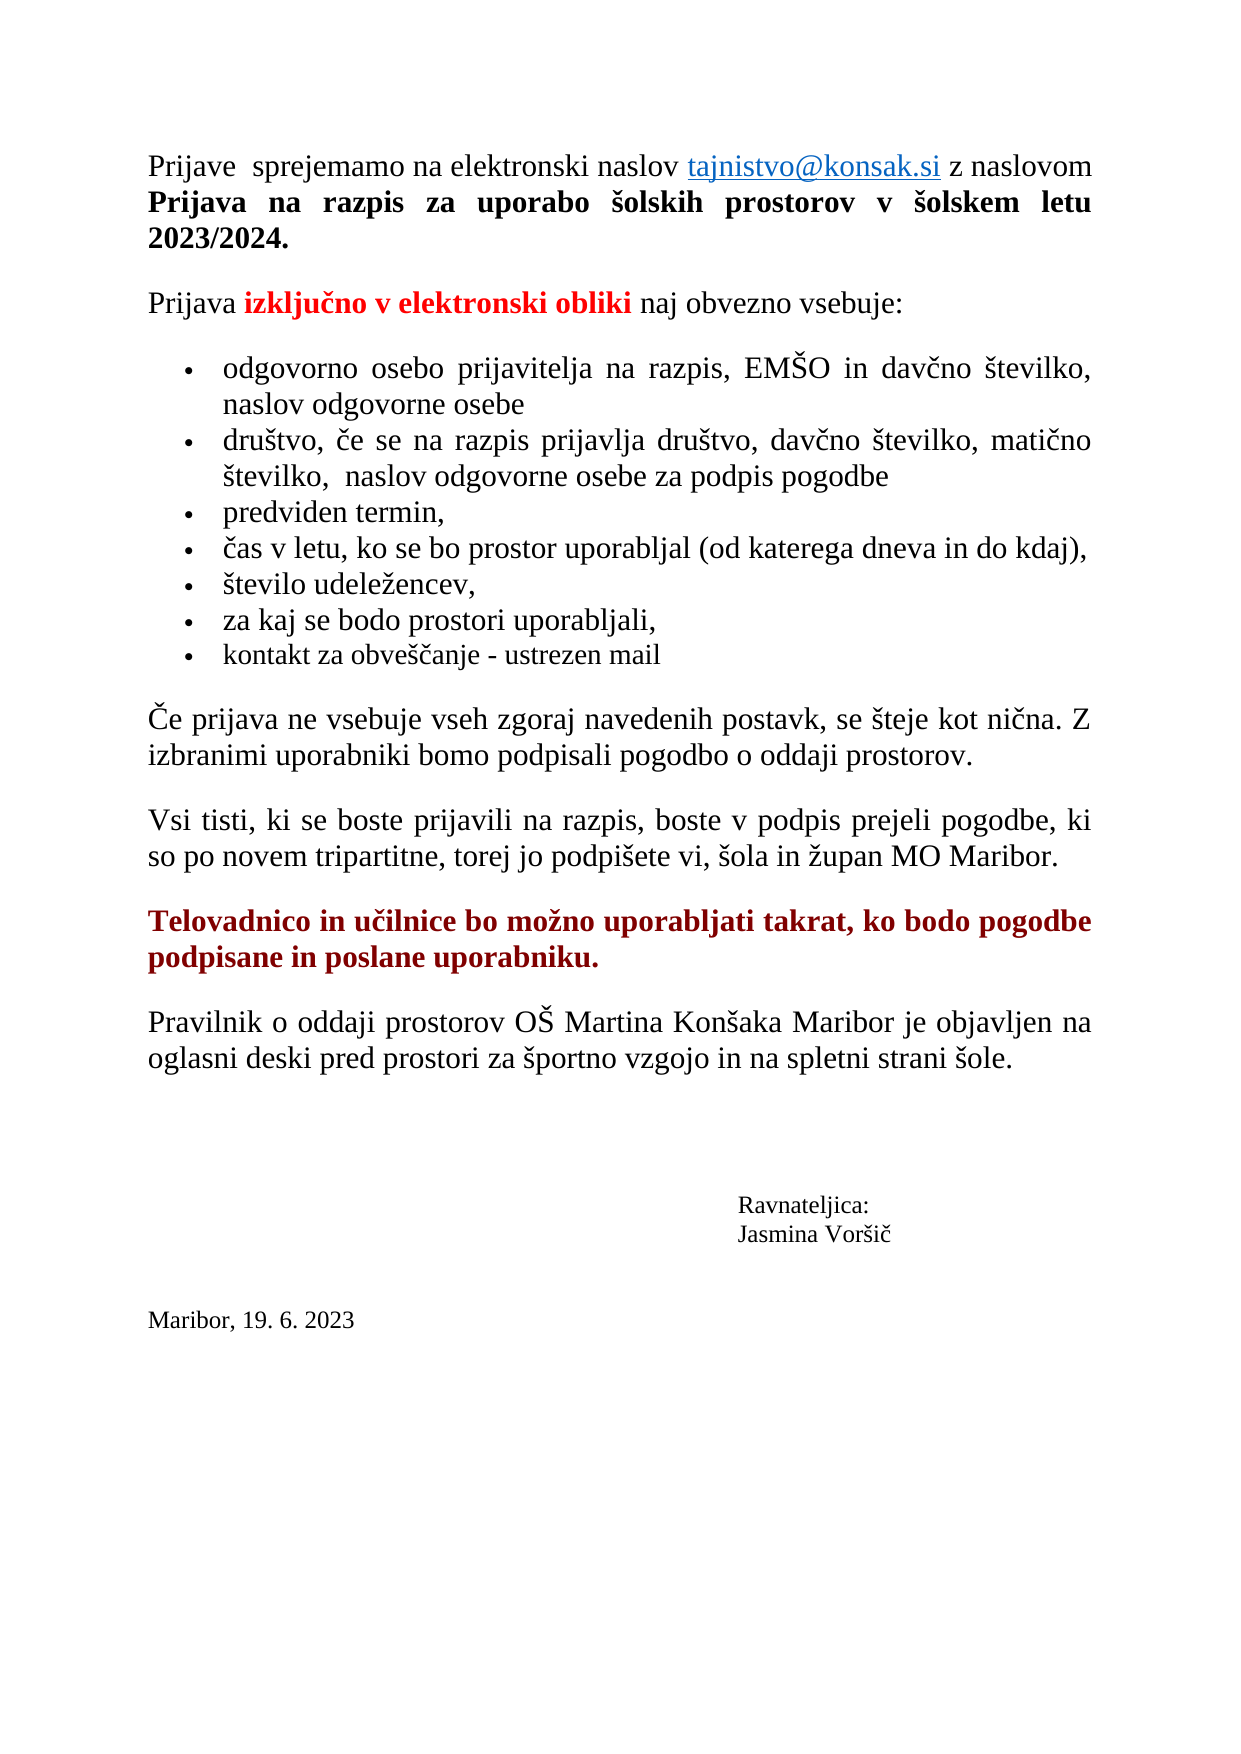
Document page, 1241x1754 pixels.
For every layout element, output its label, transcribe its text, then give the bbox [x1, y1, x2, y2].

text Vsi tisti, ki se boste prijavili na razpis, boste v podpis prejeli pogodbe, ki so po novem tripartitne, torej jo podpišete vi, šola in župan MO Maribor. [148, 801, 1093, 873]
text Maribor, 19. 6. 2023 [148, 1305, 1093, 1334]
text Prijava izključno v elektronski obliki naj obvezno vsebuje: [148, 284, 1093, 321]
text Pravilnik o oddaji prostorov OŠ Martina Konšaka Maribor je objavljen na oglasni deski pred prostori za športno vzgojo in na spletni strani šole. [148, 1003, 1093, 1075]
text Jasmina Voršič [148, 1219, 1093, 1248]
list kontakt za obveščanje - ustrezen mail [185, 637, 1093, 671]
list odgovorno osebo prijavitelja na razpis, EMŠO in davčno številko, naslov odgovorne osebe [185, 350, 1093, 422]
list število udeležencev, [185, 565, 1093, 601]
list za kaj se bodo prostori uporabljali, [185, 601, 1093, 637]
list predviden termin, [185, 493, 1093, 529]
list društvo, če se na razpis prijavlja društvo, davčno številko, matično številko, naslov odgovorne osebe za podpis pogodbe [185, 422, 1093, 493]
text Če prijava ne vsebuje vseh zgoraj navedenih postavk, se šteje kot nična. Z izbranimi uporabniki bomo podpisali pogodbo o oddaji prostorov. [148, 700, 1093, 772]
list čas v letu, ko se bo prostor uporabljal (od katerega dneva in do kdaj), [185, 529, 1093, 565]
text Prijave sprejemamo na elektronski naslov tajnistvo@konsak.si z naslovom Prijava na razpis za uporabo šolskih prostorov v šolskem letu 2023/2024. [148, 148, 1093, 255]
text Telovadnico in učilnice bo možno uporabljati takrat, ko bodo pogodbe podpisane in poslane uporabniku. [148, 902, 1093, 974]
text Ravnateljica: [148, 1190, 1093, 1219]
